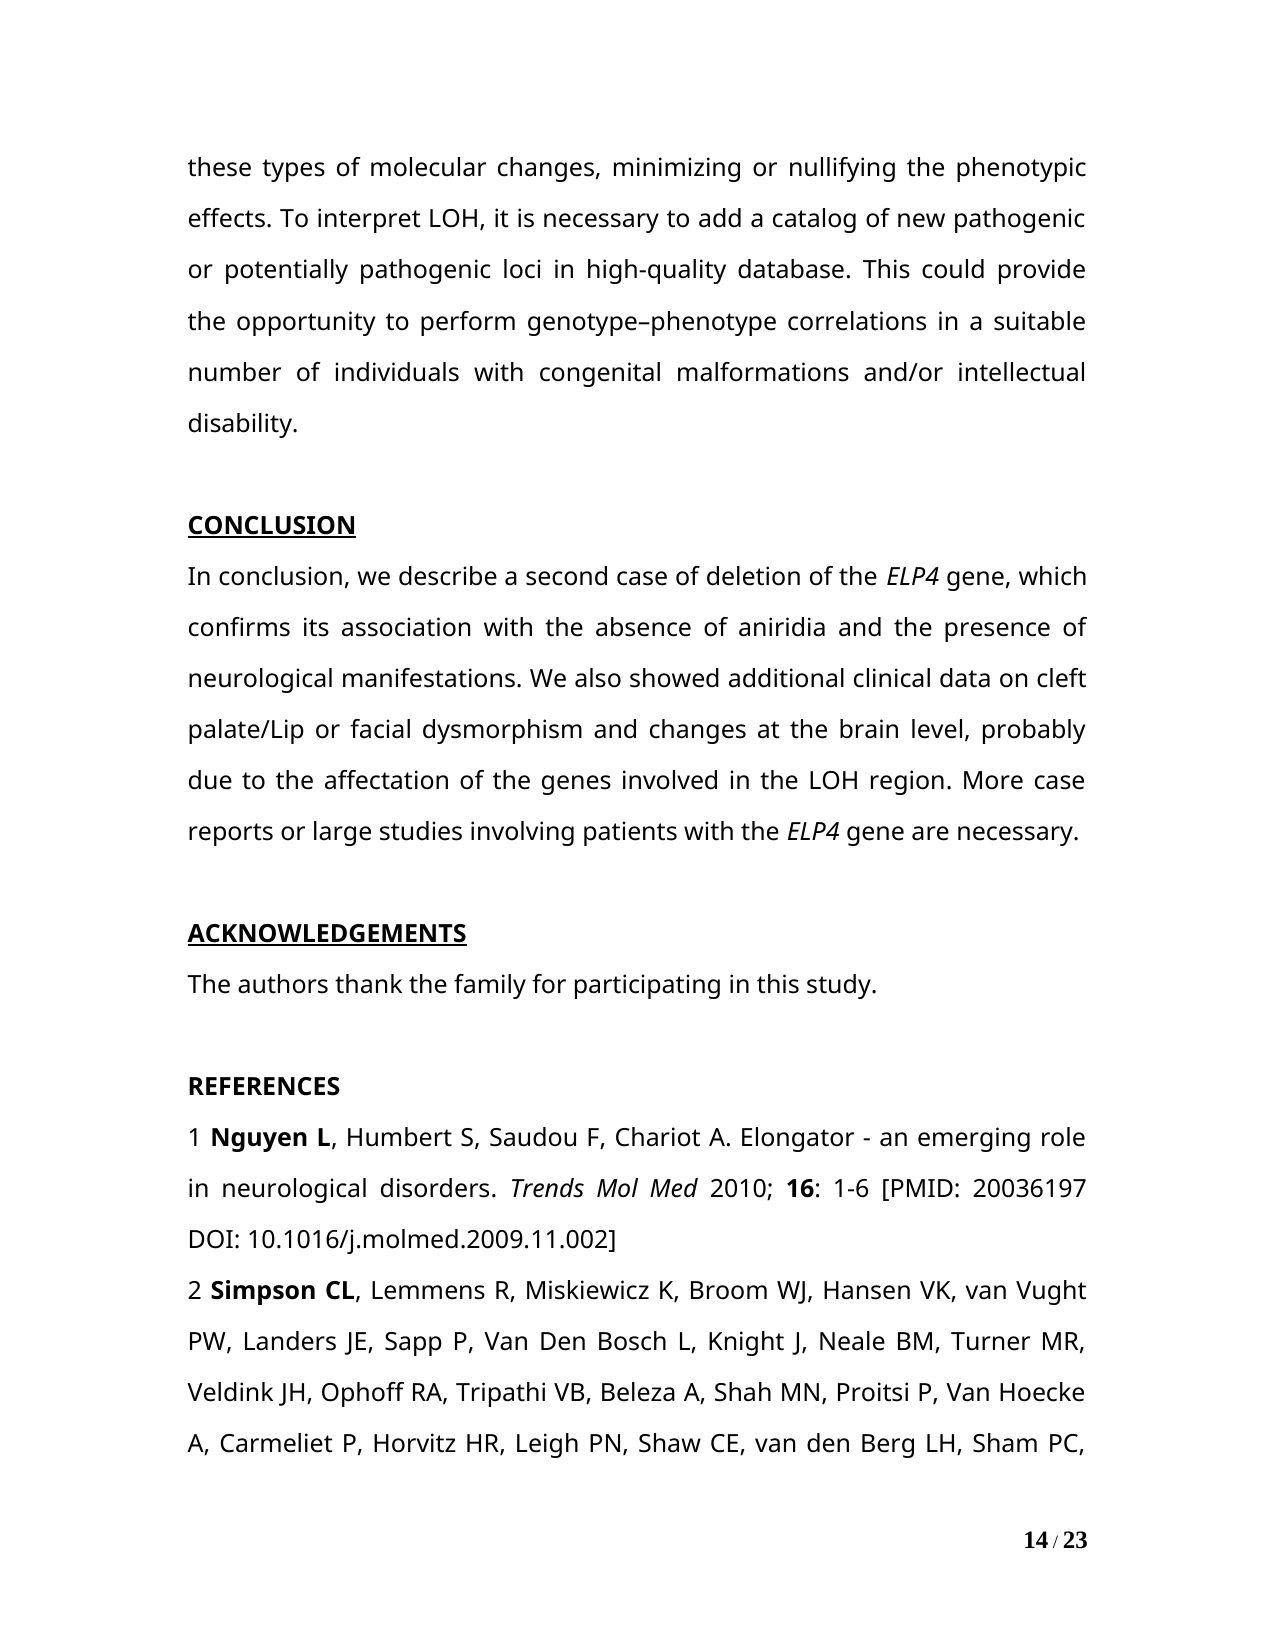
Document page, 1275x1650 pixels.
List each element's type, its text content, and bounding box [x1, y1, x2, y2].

text In conclusion, we describe a second case of deletion of the ELP4 gene, which confirms its association with the absence of aniridia and the presence of neurological manifestations. We also showed additional clinical data on cleft palate/Lip or facial dysmorphism and changes at the brain level, probably due to the affectation of the genes involved in the LOH region. More case reports or large studies involving patients with the ELP4 gene are necessary. [187, 558, 1087, 848]
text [187, 150, 1087, 439]
text ACKNOWLEDGEMENTS [187, 916, 1087, 950]
text CONCLUSION [187, 507, 1087, 541]
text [187, 1273, 1087, 1460]
text The authors thank the family for participating in this study. [187, 967, 1087, 1001]
text 1 Nguyen L, Humbert S, Saudou F, Chariot A. Elongator - an emerging role in neurological disorders. Trends Mol Med 2010; 16: 1-6 [PMID: 20036197 DOI: 10.1016/j.molmed.2009.11.002] [187, 1120, 1087, 1256]
text REFERENCES [187, 1069, 1087, 1103]
